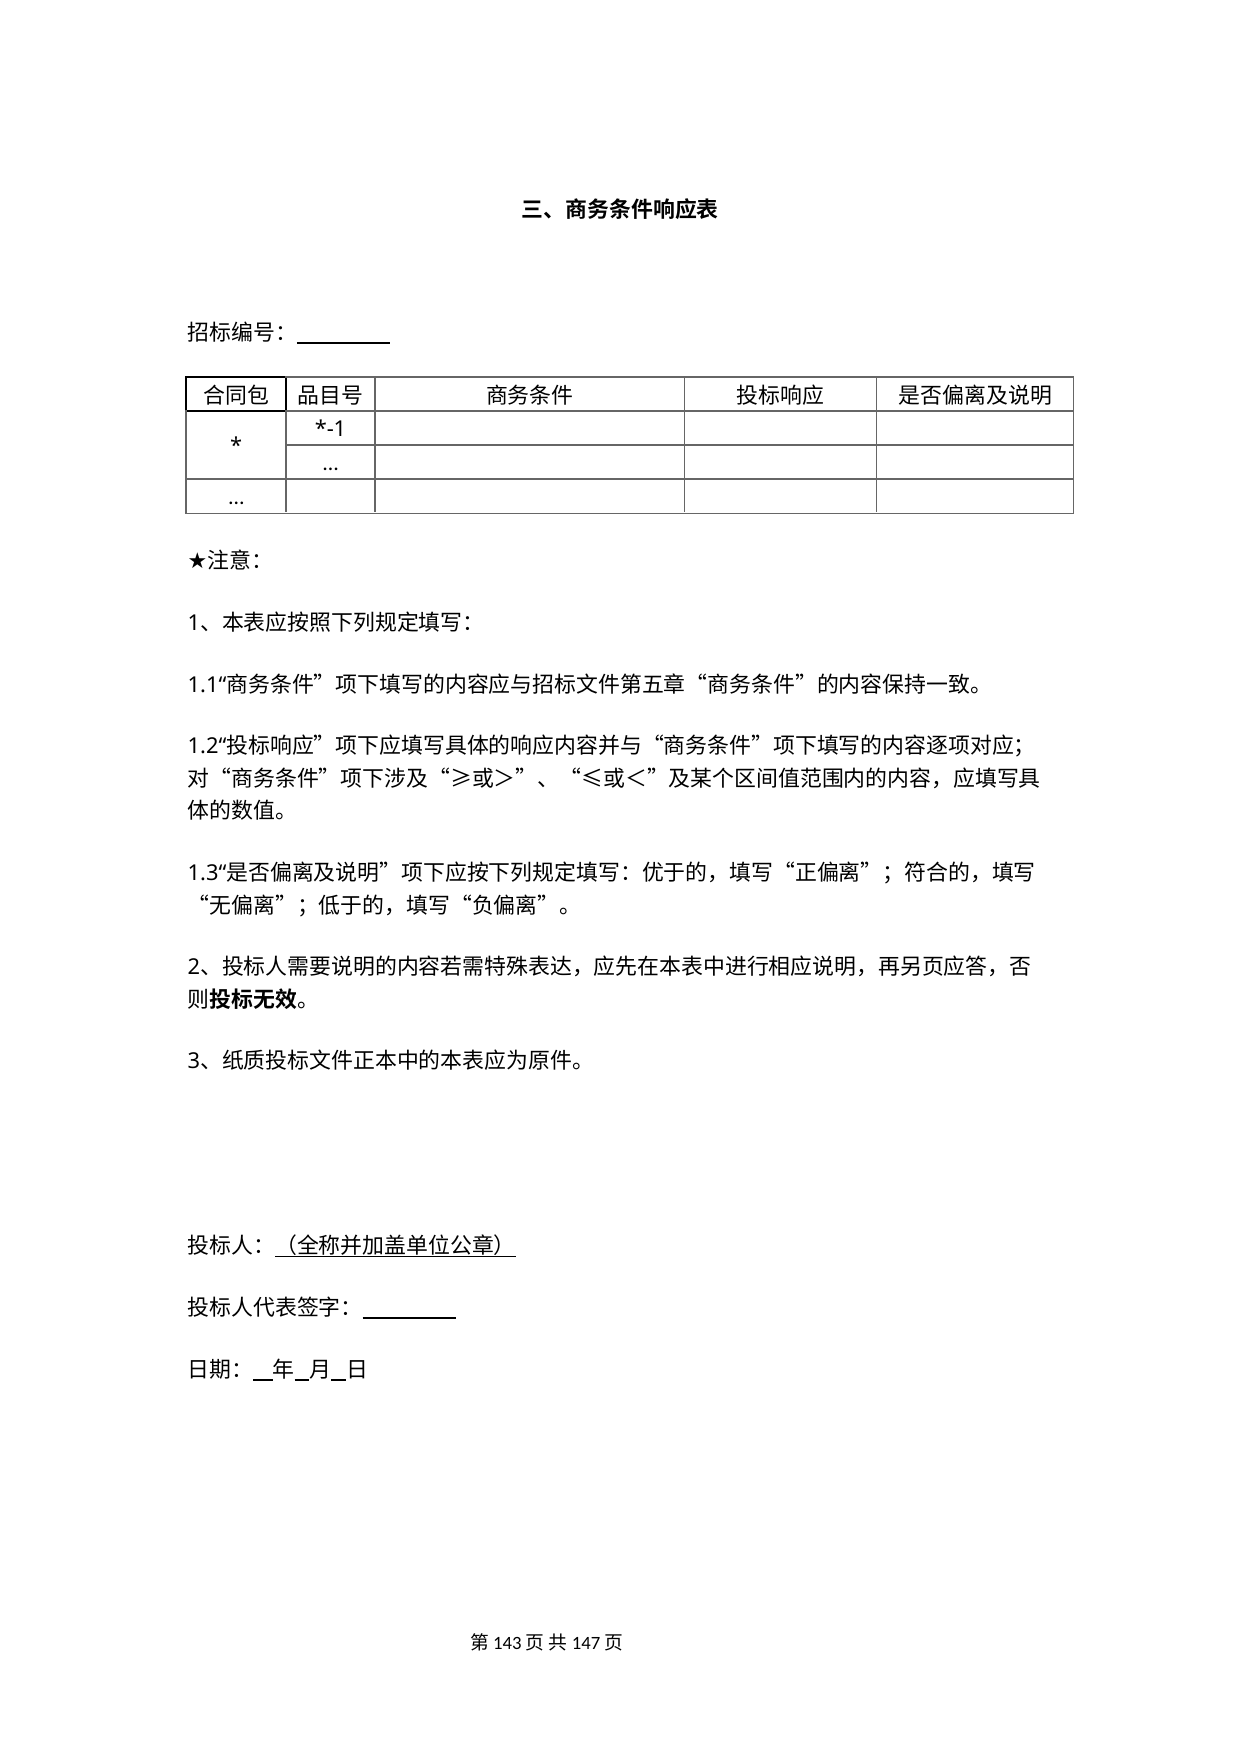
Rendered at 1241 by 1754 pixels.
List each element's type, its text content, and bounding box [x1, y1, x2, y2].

table_cell … [287, 446, 374, 478]
text 三、商务条件响应表 [187, 191, 1053, 224]
table_cell [685, 412, 876, 444]
table_cell [877, 480, 1073, 512]
table_header 品目号 [287, 378, 374, 410]
text 1、本表应按照下列规定填写： [187, 605, 1053, 637]
table_header 合同包 [187, 378, 285, 410]
text 1.2“投标响应”项下应填写具体的响应内容并与“商务条件”项下填写的内容逐项对应；对“商务条件”项下涉及“≥或＞”、“≤或＜”及某个区间值范围内的内容，应填写具体的数值。 [187, 728, 1053, 826]
table_cell *-1 [287, 412, 374, 444]
table_cell [287, 480, 374, 512]
table_cell [376, 412, 684, 444]
table_cell … [187, 480, 285, 512]
text 1.1“商务条件”项下填写的内容应与招标文件第五章“商务条件”的内容保持一致。 [187, 666, 1053, 699]
table_cell [877, 412, 1073, 444]
text 日期： 年 月 日 [187, 1351, 1053, 1384]
text 投标人代表签字： [187, 1290, 1053, 1322]
table_cell [376, 480, 684, 512]
text 3、纸质投标文件正本中的本表应为原件。 [187, 1043, 1053, 1076]
table_cell [685, 446, 876, 478]
table_cell [685, 480, 876, 512]
table_cell [877, 446, 1073, 478]
table_header 投标响应 [685, 378, 876, 410]
text 投标人：（全称并加盖单位公章） [187, 1228, 1053, 1261]
text 招标编号： [187, 314, 1053, 347]
text 2、投标人需要说明的内容若需特殊表达，应先在本表中进行相应说明，再另页应答，否则投标无效。 [187, 949, 1053, 1014]
table_header 商务条件 [376, 378, 684, 410]
text 1.3“是否偏离及说明”项下应按下列规定填写：优于的，填写“正偏离”；符合的，填写“无偏离”；低于的，填写“负偏离”。 [187, 855, 1053, 920]
table_header 是否偏离及说明 [877, 378, 1073, 410]
text ★注意： [187, 543, 1053, 576]
table_cell * [187, 412, 285, 478]
table_cell [376, 446, 684, 478]
